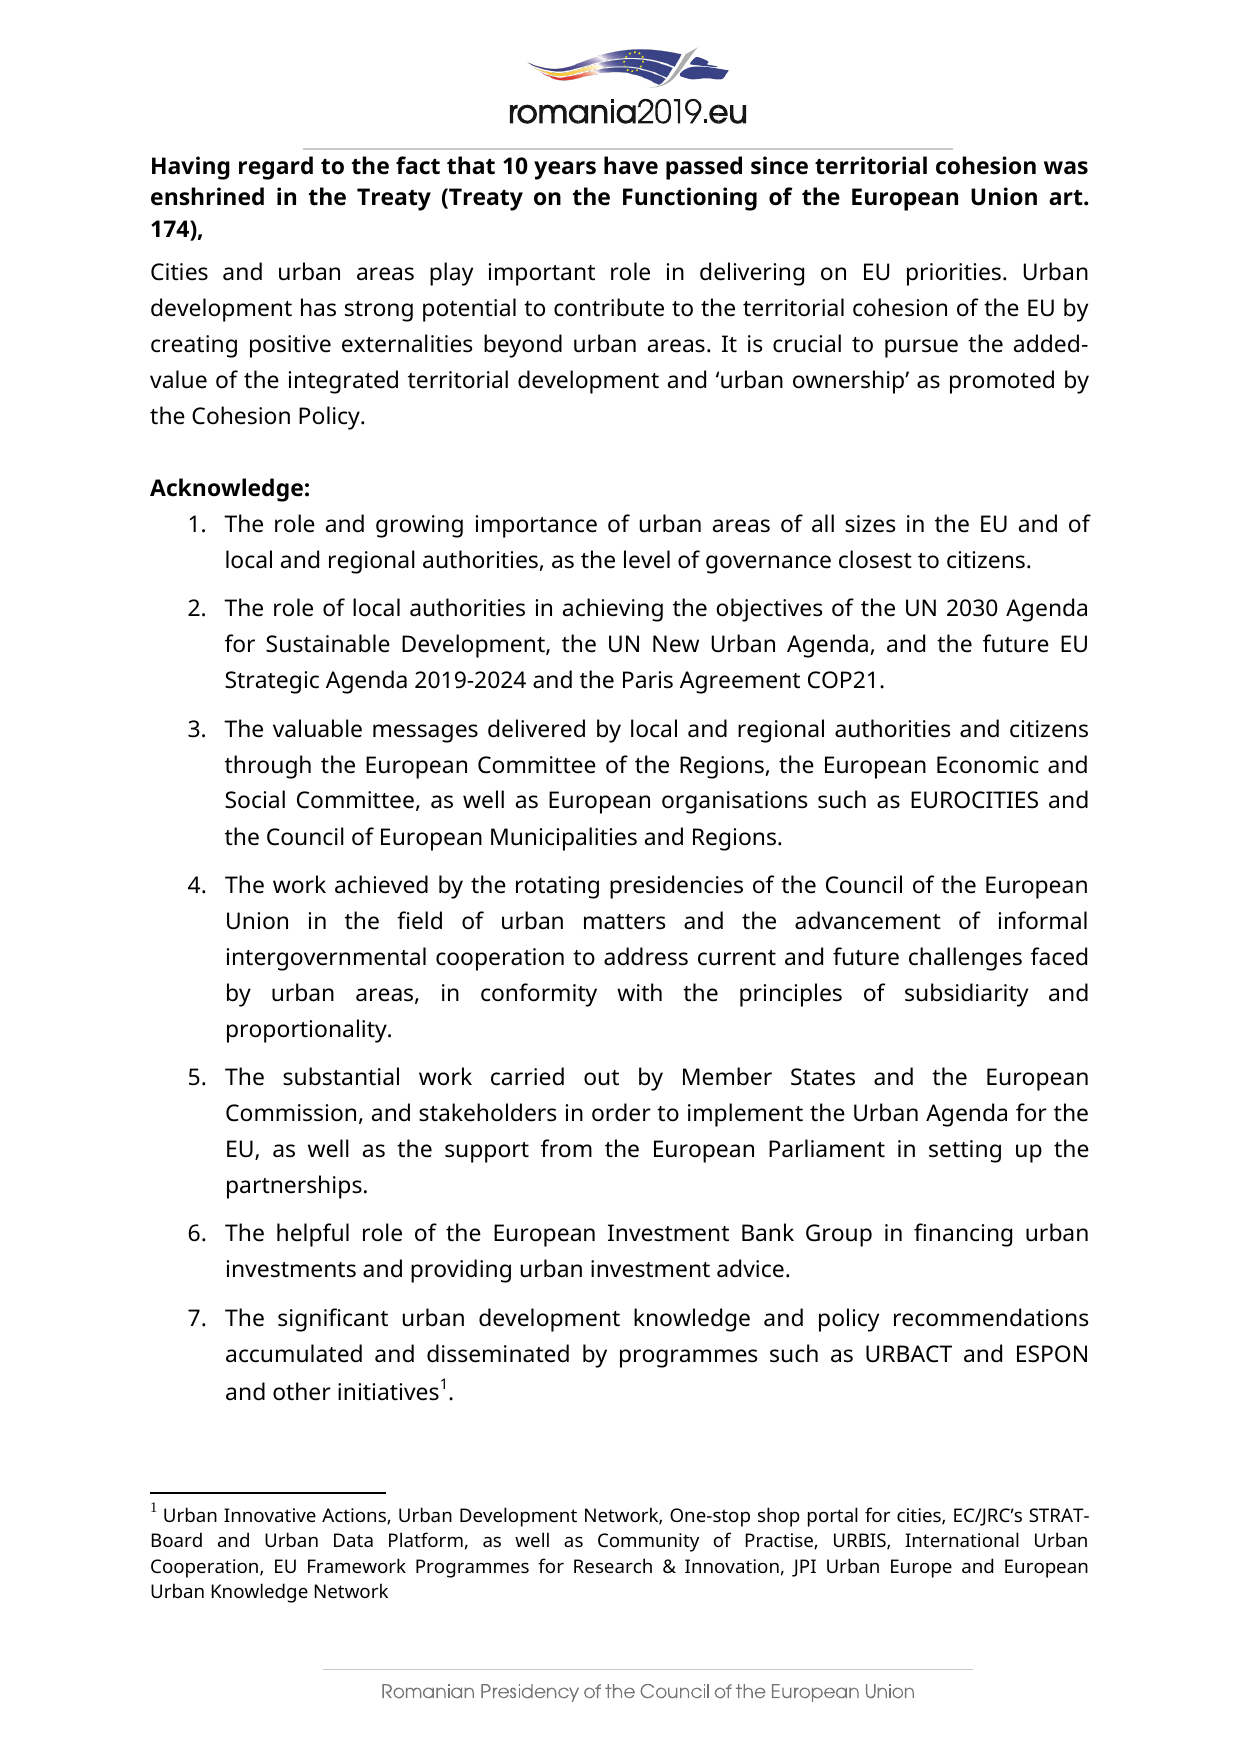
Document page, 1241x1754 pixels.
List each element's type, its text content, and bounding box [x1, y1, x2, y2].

list The work achieved by the rotating presidencies of the Council of the European Union in the field of urban matters and the advancement of informal intergovernmental cooperation to address current and future challenges faced by urban areas, in conformity with the principles of subsidiarity and proportionality. [187, 869, 1090, 1044]
list The role and growing importance of urban areas of all sizes in the EU and of local and regional authorities, as the level of governance closest to citizens. [187, 508, 1090, 575]
list The significant urban development knowledge and policy recommendations accumulated and disseminated by programmes such as URBACT and ESPON and other initiatives. [187, 1302, 1090, 1408]
list The substantial work carried out by Member States and the European Commission, and stakeholders in order to implement the Urban Agenda for the EU, as well as the support from the European Parliament in setting up the partnerships. [187, 1061, 1090, 1200]
text Acknowledge: [150, 472, 1090, 503]
list The valuable messages delivered by local and regional authorities and citizens through the European Committee of the Regions, the European Economic and Social Committee, as well as European organisations such as EUROCITIES and the Council of European Municipalities and Regions. [187, 713, 1090, 852]
text Cities and urban areas play important role in delivering on EU priorities. Urban development has strong potential to contribute to the territorial cohesion of the EU by creating positive externalities beyond urban areas. It is crucial to pursue the added-value of the integrated territorial development and ‘urban ownership’ as promoted by the Cohesion Policy. [150, 256, 1090, 431]
list The role of local authorities in achieving the objectives of the UN 2030 Agenda for Sustainable Development, the UN New Urban Agenda, and the future EU Strategic Agenda 2019-2024 and the Paris Agreement COP21. [187, 592, 1090, 695]
list The helpful role of the European Investment Bank Group in financing urban investments and providing urban investment advice. [187, 1217, 1090, 1284]
text Having regard to the fact that 10 years have passed since territorial cohesion was enshrined in the Treaty (Treaty on the Functioning of the European Union art. 174), [150, 150, 1090, 244]
picture [526, 48, 682, 85]
